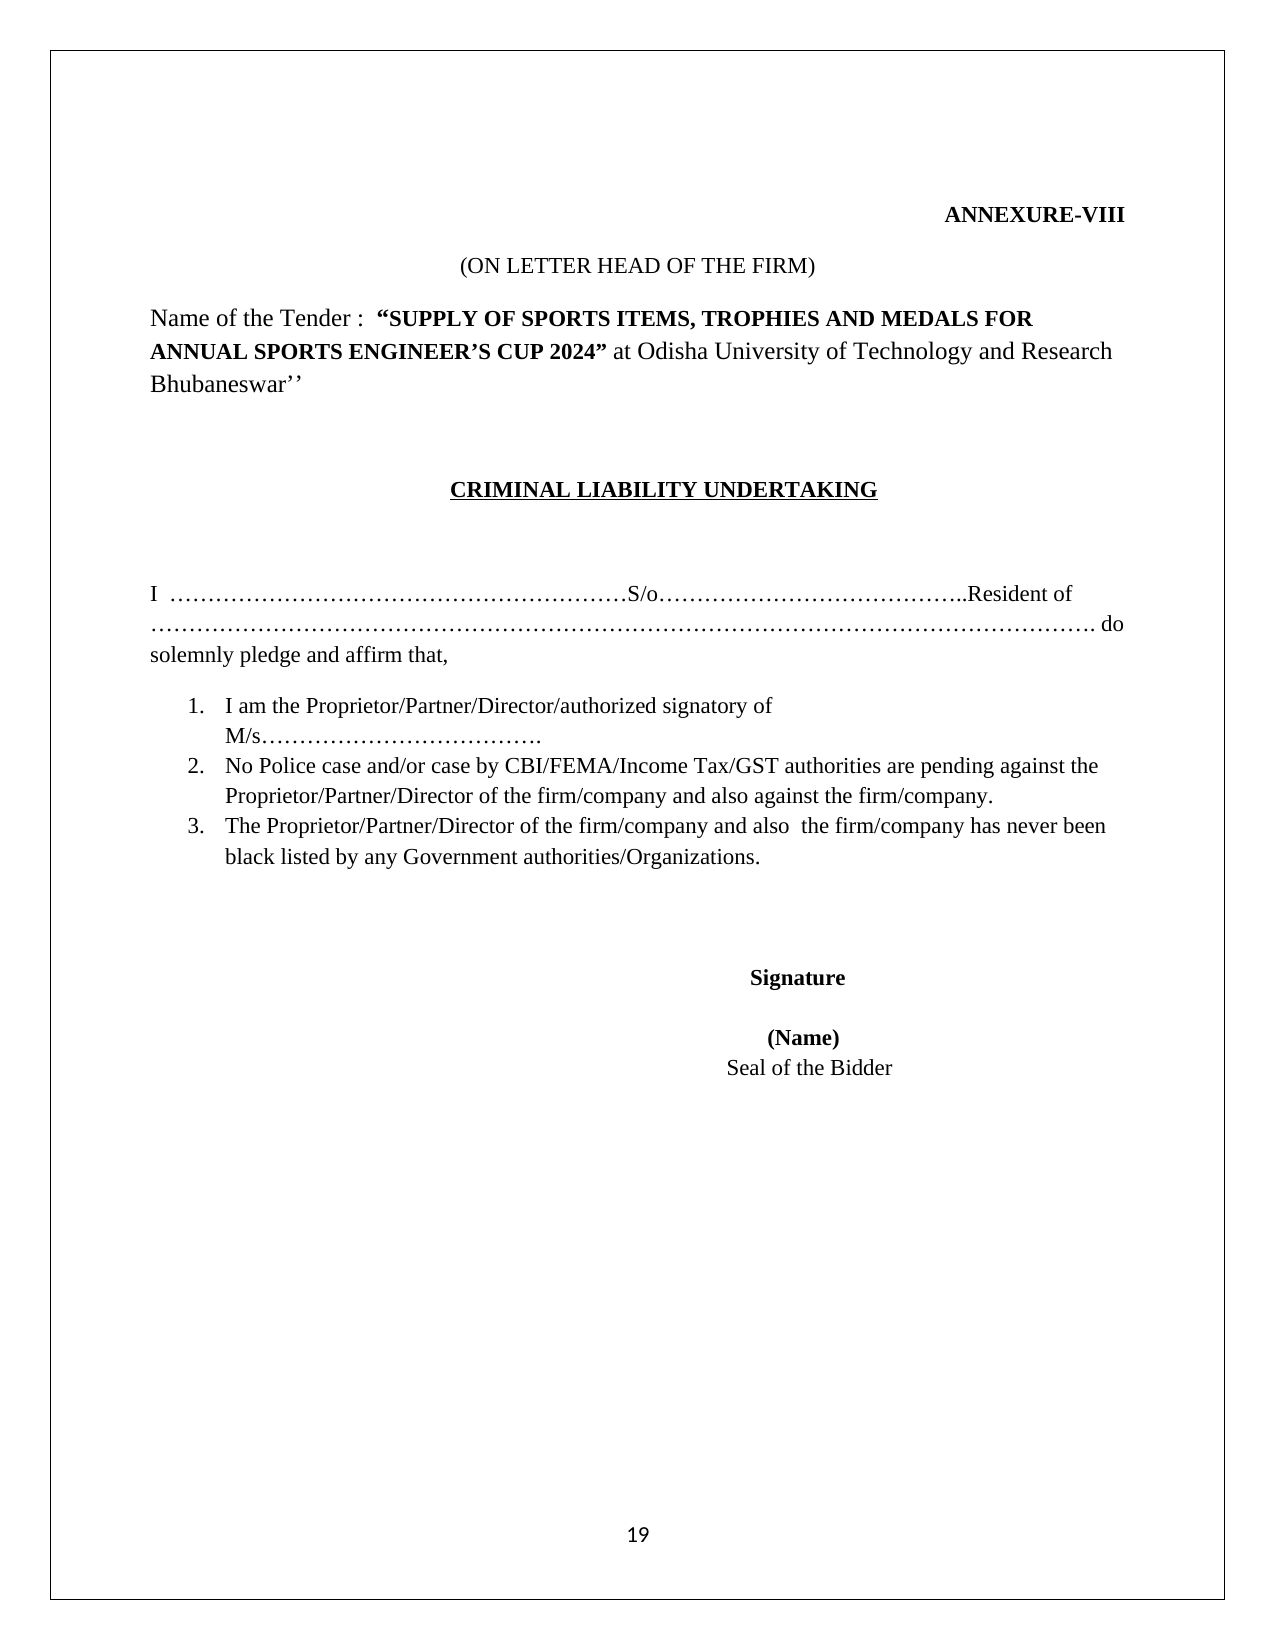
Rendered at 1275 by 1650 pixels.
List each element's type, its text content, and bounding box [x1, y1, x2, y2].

text (ON LETTER HEAD OF THE FIRM) [150, 252, 1125, 278]
text CRIMINAL LIABILITY UNDERTAKING [375, 476, 1125, 502]
text ANNEXURE-VIII [150, 201, 1125, 227]
list The Proprietor/Partner/Director of the firm/company and also the firm/company has never been [187, 812, 1125, 839]
list black listed by any Government authorities/Organizations. [225, 843, 1125, 869]
list Signature [675, 963, 1125, 990]
list Seal of the Bidder [675, 1054, 1125, 1081]
list M/s………………………………. [225, 722, 1125, 748]
list (Name) [675, 1024, 1125, 1050]
text Name of the Tender : “SUPPLY OF SPORTS ITEMS, TROPHIES AND MEDALS FOR ANNUAL SPORTS ENGINEER’S CUP 2024” at Odisha University of Technology and Research Bhubaneswar’’ [150, 303, 1125, 398]
list I am the Proprietor/Partner/Director/authorized signatory of [187, 692, 1125, 718]
list No Police case and/or case by CBI/FEMA/Income Tax/GST authorities are pending against the Proprietor/Partner/Director of the firm/company and also against the firm/company. [187, 752, 1125, 809]
text I ……………………………………………………S/o…………………………………..Resident of ……………………………………………………………………………………………………………. do solemnly pledge and affirm that, [150, 580, 1125, 667]
